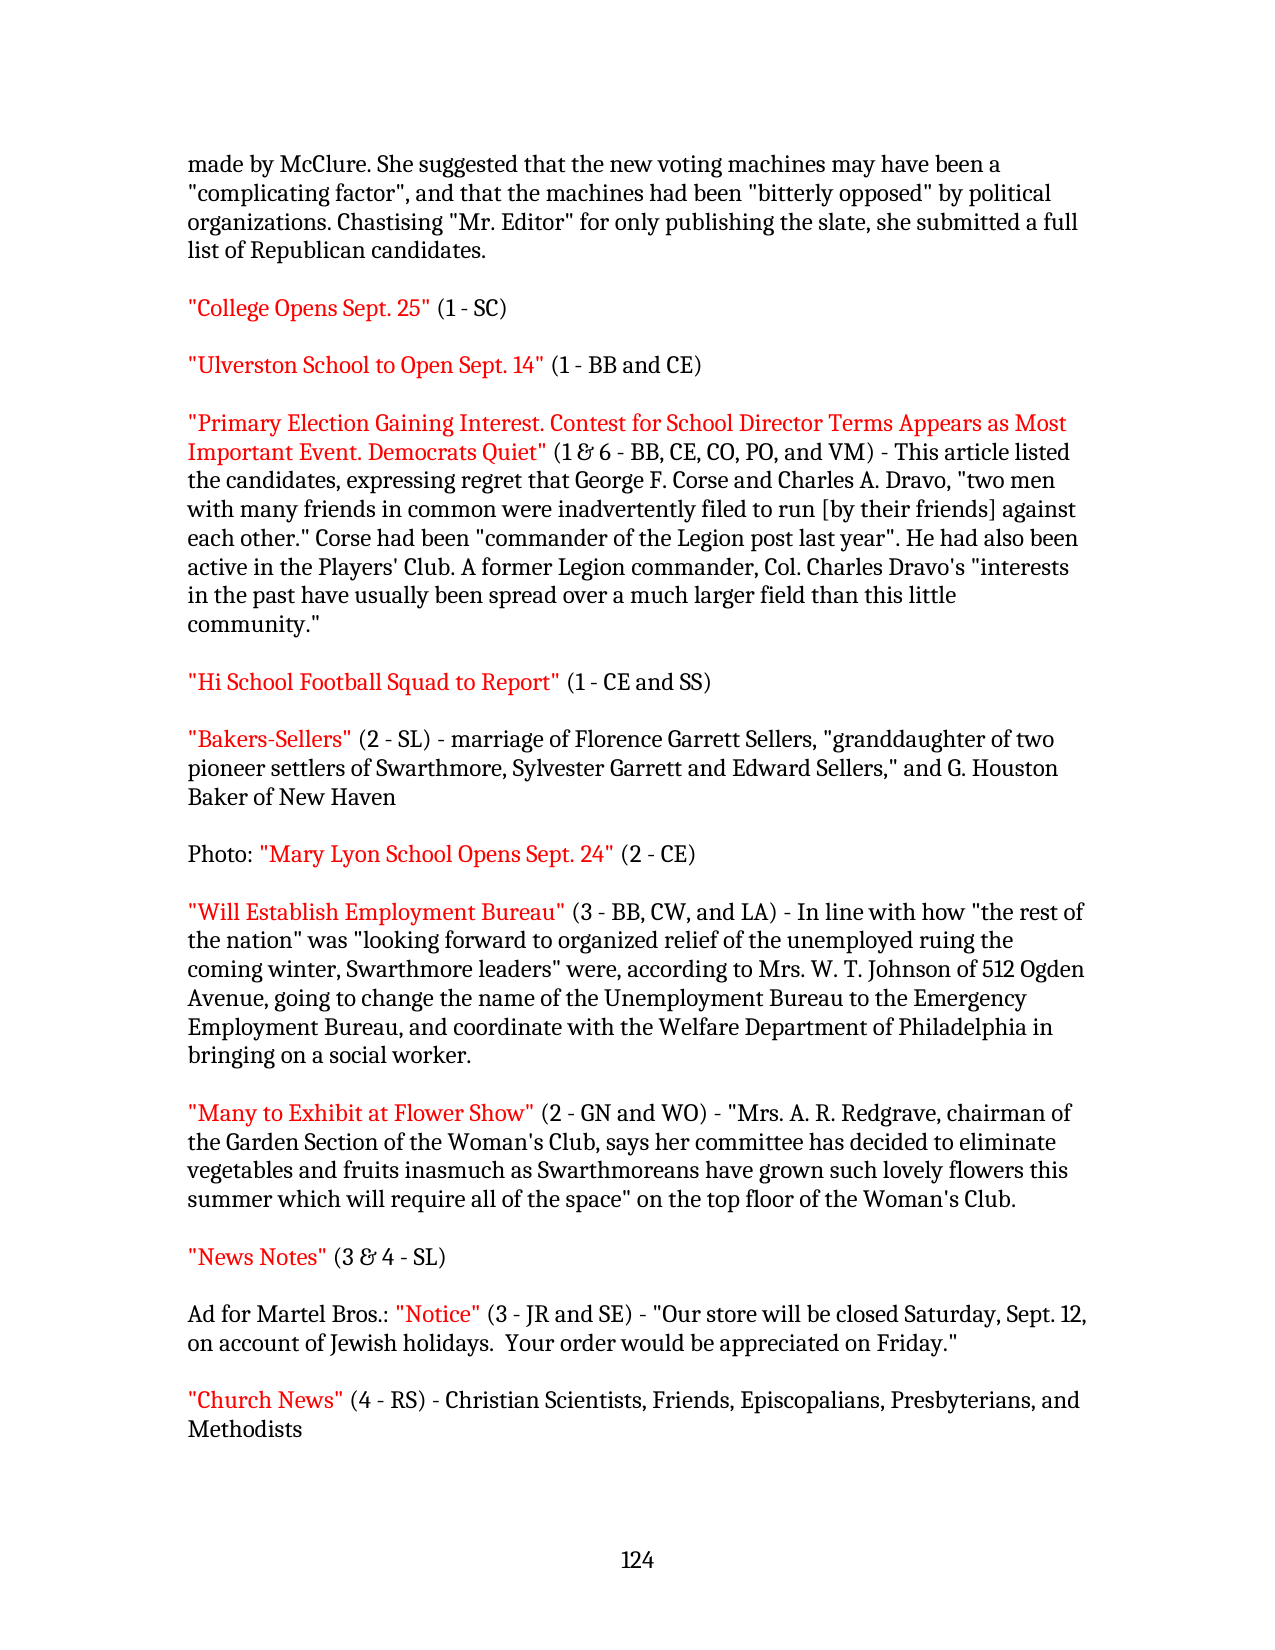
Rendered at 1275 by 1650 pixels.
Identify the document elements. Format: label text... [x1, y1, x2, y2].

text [187, 150, 1087, 265]
text "Will Establish Employment Bureau" (3 - BB, CW, and LA) - In line with how "the rest of the nation" was "looking forward to organized relief of the unemployed ruing the coming winter, Swarthmore leaders" were, according to Mrs. W. T. Johnson of 512 Ogden Avenue, going to change the name of the Unemployment Bureau to the Emergency Employment Bureau, and coordinate with the Welfare Department of Philadelphia in bringing on a social worker. [187, 897, 1087, 1070]
text Ad for Martel Bros.: "Notice" (3 - JR and SE) - "Our store will be closed Saturday, Sept. 12, on account of Jewish holidays. Your order would be appreciated on Friday." [187, 1300, 1087, 1357]
text "Many to Exhibit at Flower Show" (2 - GN and WO) - "Mrs. A. R. Redgrave, chairman of the Garden Section of the Woman's Club, says her committee has decided to eliminate vegetables and fruits inasmuch as Swarthmoreans have grown such lovely flowers this summer which will require all of the space" on the top floor of the Woman's Club. [187, 1099, 1087, 1214]
text "Bakers-Sellers" (2 - SL) - marriage of Florence Garrett Sellers, "granddaughter of two pioneer settlers of Swarthmore, Sylvester Garrett and Edward Sellers," and G. Houston Baker of New Haven [187, 725, 1087, 811]
text "Church News" (4 - RS) - Christian Scientists, Friends, Episcopalians, Presbyterians, and Methodists [187, 1386, 1087, 1444]
text "Hi School Football Squad to Report" (1 - CE and SS) [187, 667, 1087, 696]
text "Primary Election Gaining Interest. Contest for School Director Terms Appears as Most Important Event. Democrats Quiet" (1 & 6 - BB, CE, CO, PO, and VM) - This article listed the candidates, expressing regret that George F. Corse and Charles A. Dravo, "two men with many friends in common were inadvertently filed to run [by their friends] against each other." Corse had been "commander of the Legion post last year". He had also been active in the Players' Club. A former Legion commander, Col. Charles Dravo's "interests in the past have usually been spread over a much larger field than this little community." [187, 409, 1087, 639]
text "Ulverston School to Open Sept. 14" (1 - BB and CE) [187, 351, 1087, 380]
text "News Notes" (3 & 4 - SL) [187, 1242, 1087, 1271]
text Photo: "Mary Lyon School Opens Sept. 24" (2 - CE) [187, 840, 1087, 869]
text "College Opens Sept. 25" (1 - SC) [187, 294, 1087, 322]
